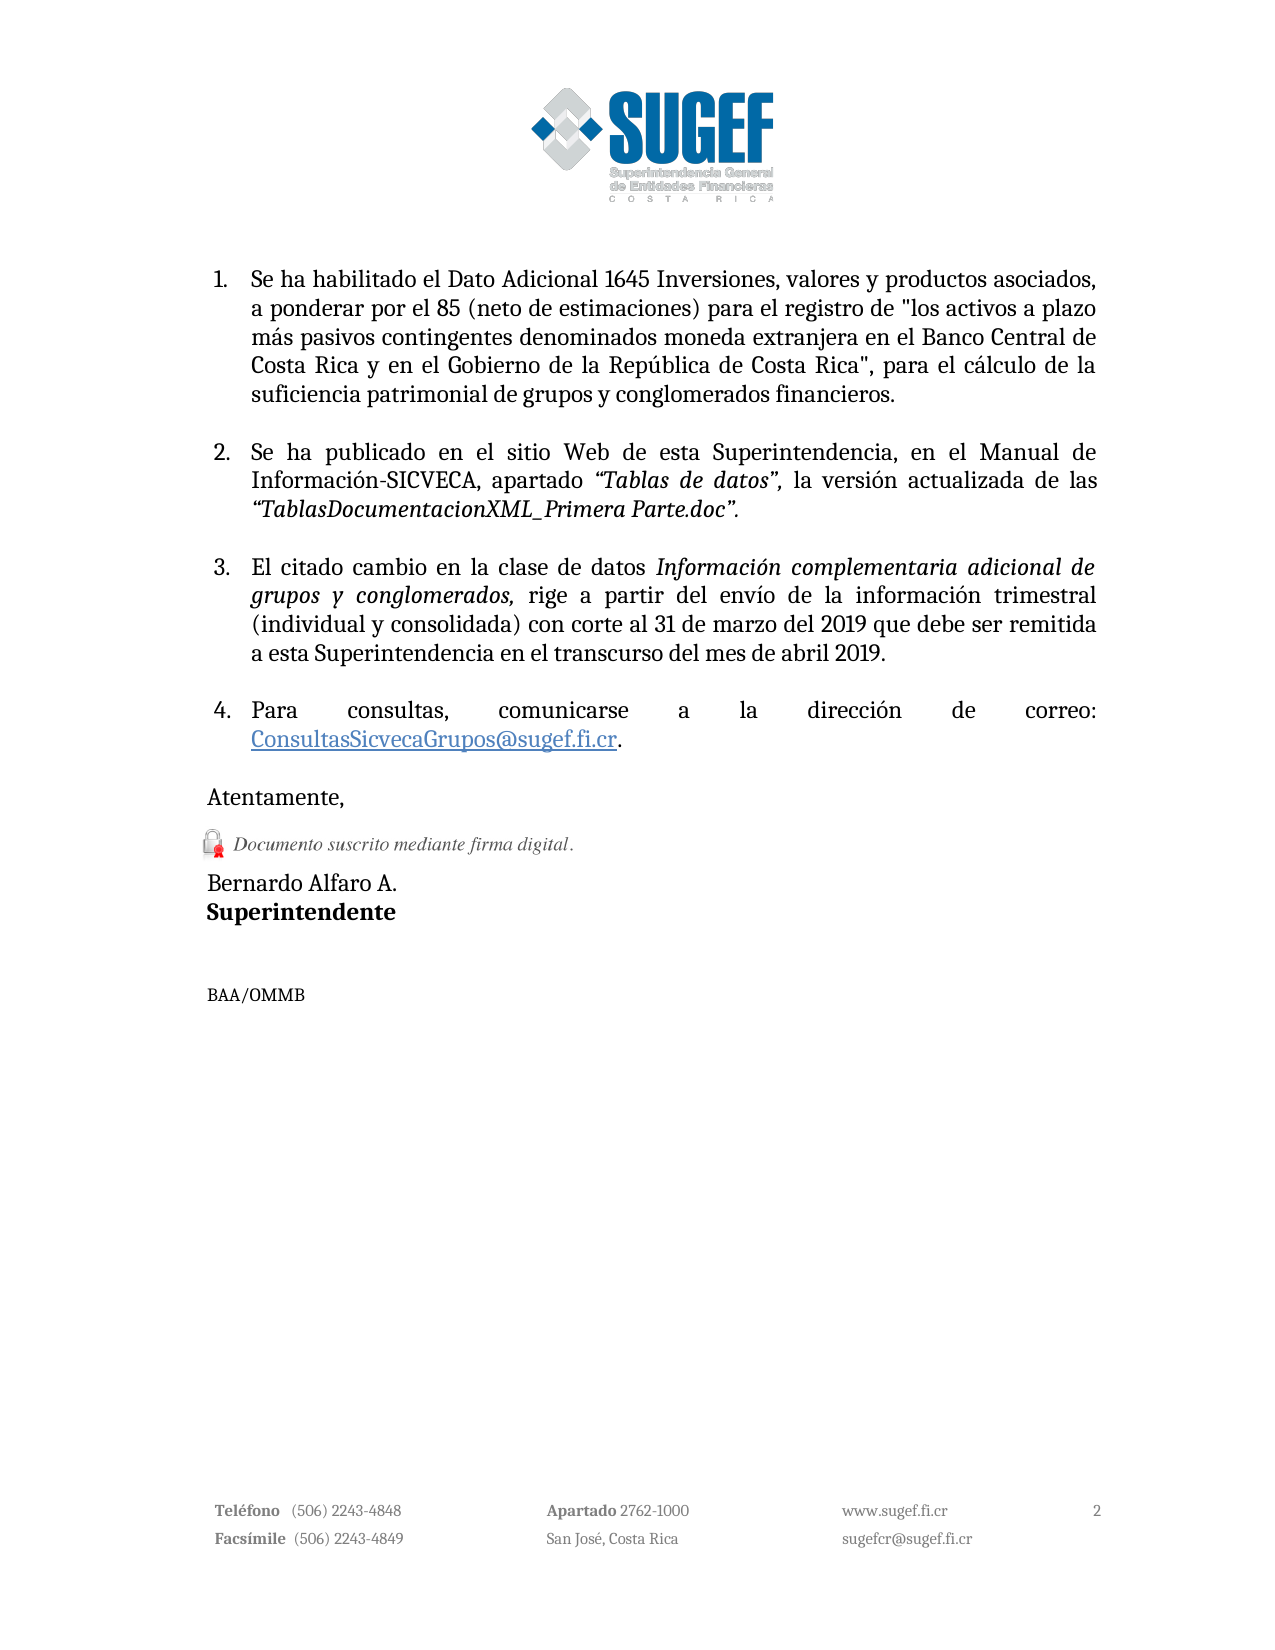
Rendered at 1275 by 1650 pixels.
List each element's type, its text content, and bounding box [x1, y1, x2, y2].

list El citado cambio en la clase de datos Información complementaria adicional de grupos y conglomerados, rige a partir del envío de la información trimestral (individual y consolidada) con corte al 31 de marzo del 2019 que debe ser remitida a esta Superintendencia en el transcurso del mes de abril 2019. [214, 552, 1098, 667]
picture [176, 813, 591, 878]
text Bernardo Alfaro A. Superintendente [207, 869, 1098, 926]
picture [531, 88, 774, 202]
text BAA/OMMB [207, 985, 1098, 1006]
list Se ha publicado en el sitio Web de esta Superintendencia, en el Manual de Información-SICVECA, apartado “Tablas de datos”, la versión actualizada de las “TablasDocumentacionXML_Primera Parte.doc”. [214, 437, 1098, 524]
text Atentamente, [207, 782, 1098, 811]
list Se ha habilitado el Dato Adicional 1645 Inversiones, valores y productos asociados, a ponderar por el 85 (neto de estimaciones) para el registro de "los activos a plazo más pasivos contingentes denominados moneda extranjera en el Banco Central de Costa Rica y en el Gobierno de la República de Costa Rica", para el cálculo de la suficiencia patrimonial de grupos y conglomerados financieros. [214, 265, 1098, 409]
list Para consultas, comunicarse a la dirección de correo: ConsultasSicvecaGrupos@sugef.fi.cr. [214, 696, 1098, 754]
